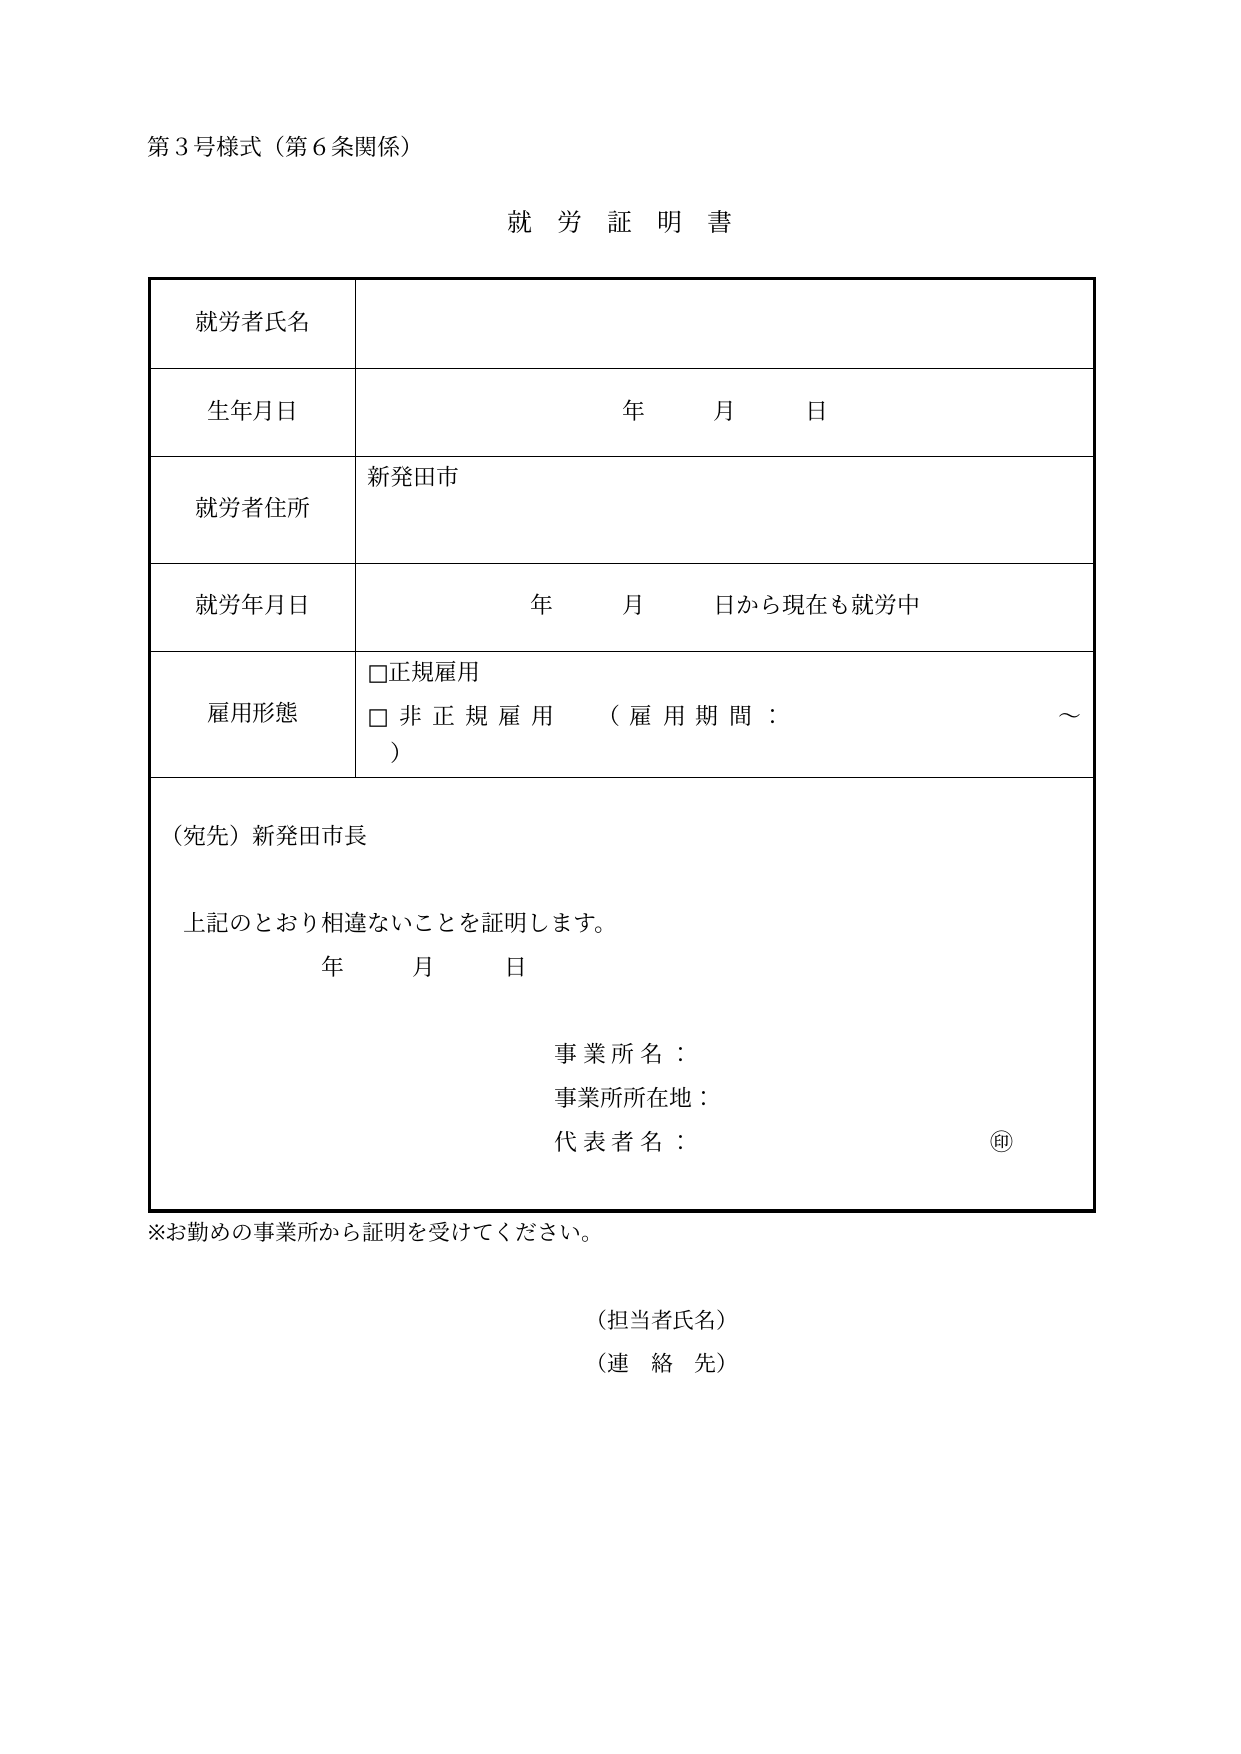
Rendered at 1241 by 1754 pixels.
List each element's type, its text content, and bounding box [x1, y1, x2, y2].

table_cell 就労年月日 [151, 564, 355, 651]
text 第３号様式（第６条関係） [148, 127, 1092, 164]
table_cell 年 月 日 [356, 369, 1093, 456]
table_cell （宛先）新発田市長 上記のとおり相違ないことを証明します。 年 月 日 事業所名： 事業所所在地： 代表者名： ㊞ [151, 778, 1093, 1209]
text 就 労 証 明 書 [148, 202, 1092, 239]
text （連 絡 先） [585, 1344, 1092, 1381]
table_header 就労者氏名 [151, 280, 355, 368]
table_cell 就労者住所 [151, 457, 355, 562]
table_header [356, 280, 1093, 368]
table_cell 生年月日 [151, 369, 355, 456]
table_cell □正規雇用 □非正規雇用 （雇用期間： ～ ） [356, 652, 1093, 777]
table_cell 年 月 日から現在も就労中 [356, 564, 1093, 651]
text ※お勤めの事業所から証明を受けてください。 [148, 1213, 1092, 1250]
table_cell 雇用形態 [151, 652, 355, 777]
text （担当者氏名） [585, 1300, 1092, 1337]
table_cell 新発田市 [356, 457, 1093, 562]
